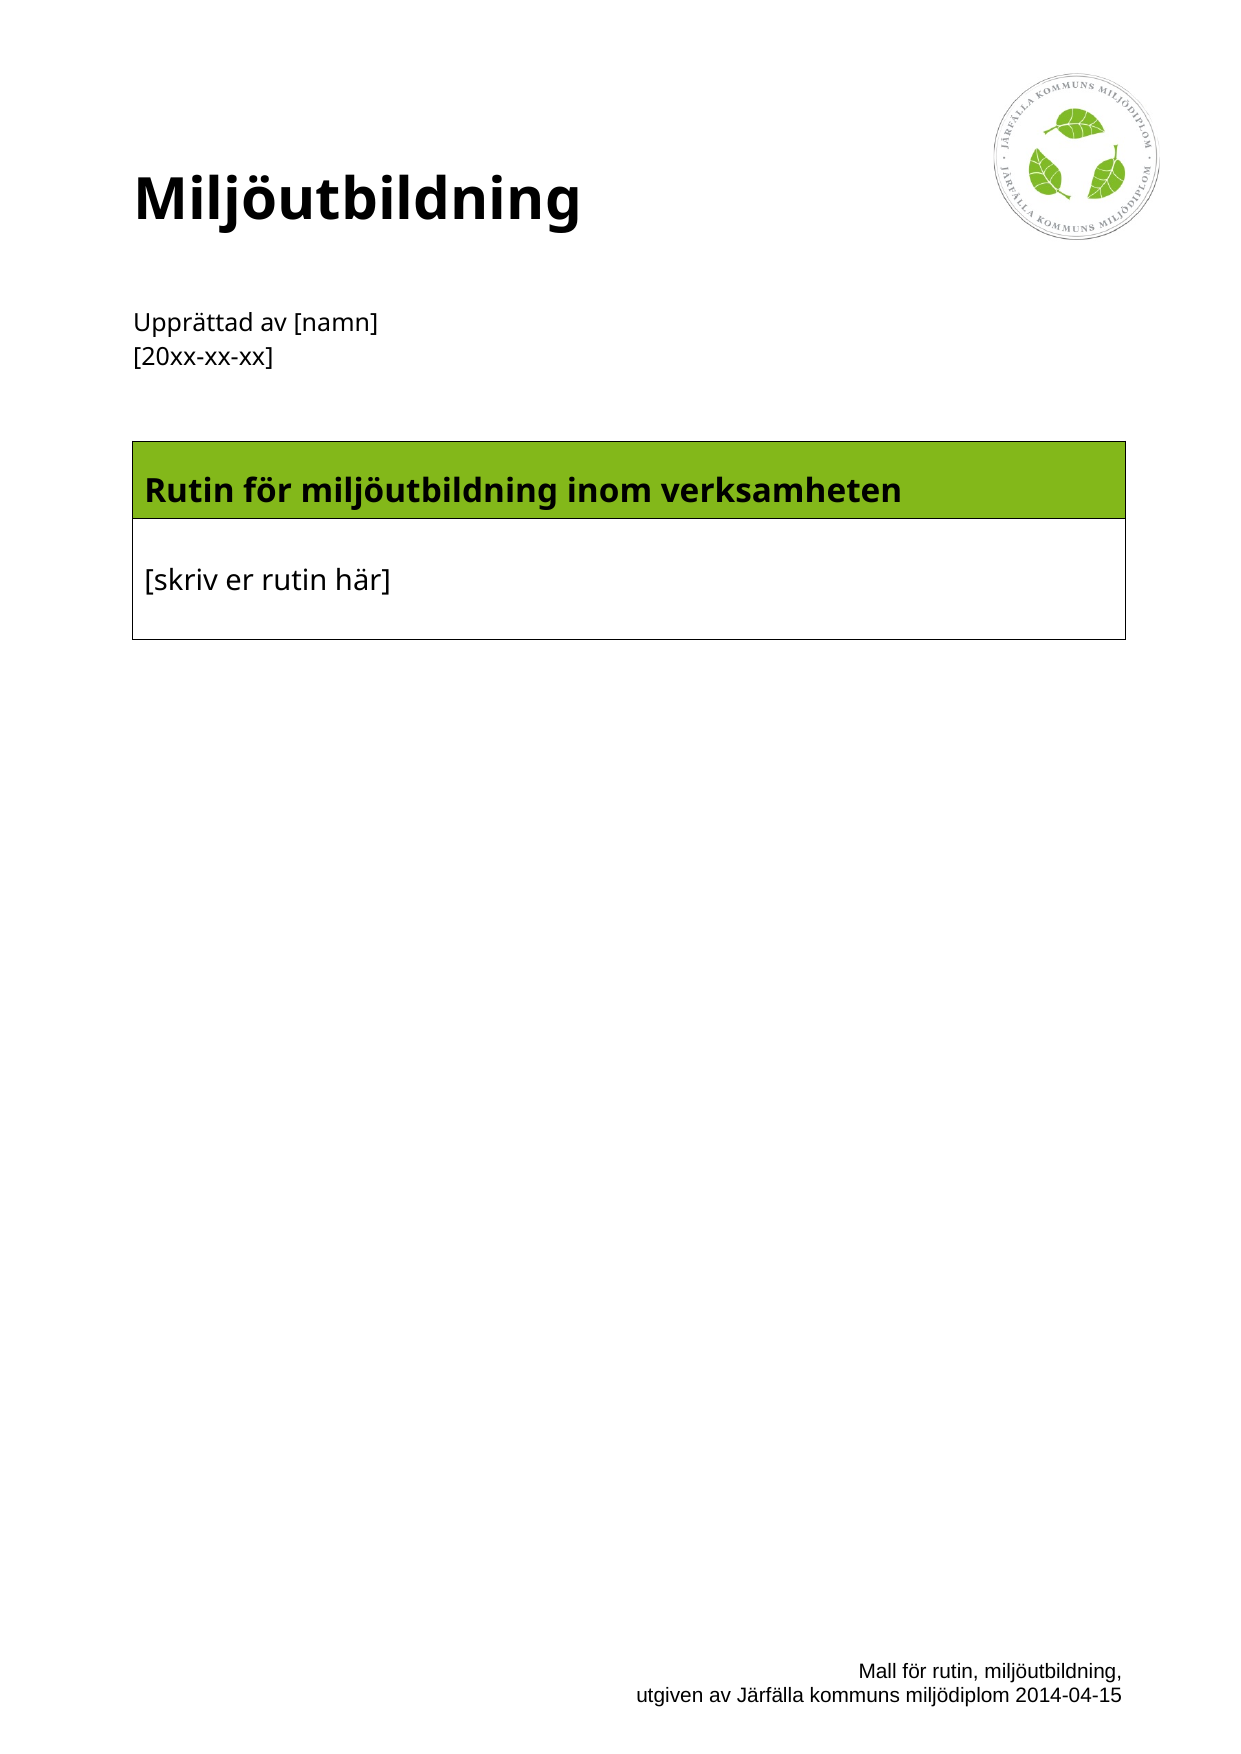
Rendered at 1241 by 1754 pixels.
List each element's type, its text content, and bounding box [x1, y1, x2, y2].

picture [993, 71, 1160, 242]
subtitle Miljöutbildning [133, 157, 993, 236]
table_header Rutin för miljöutbildning inom verksamheten [133, 442, 1125, 518]
text Upprättad av [namn] [133, 304, 1122, 338]
text [20xx-xx-xx] [133, 338, 1122, 372]
table_cell [skriv er rutin här] [133, 519, 1125, 638]
